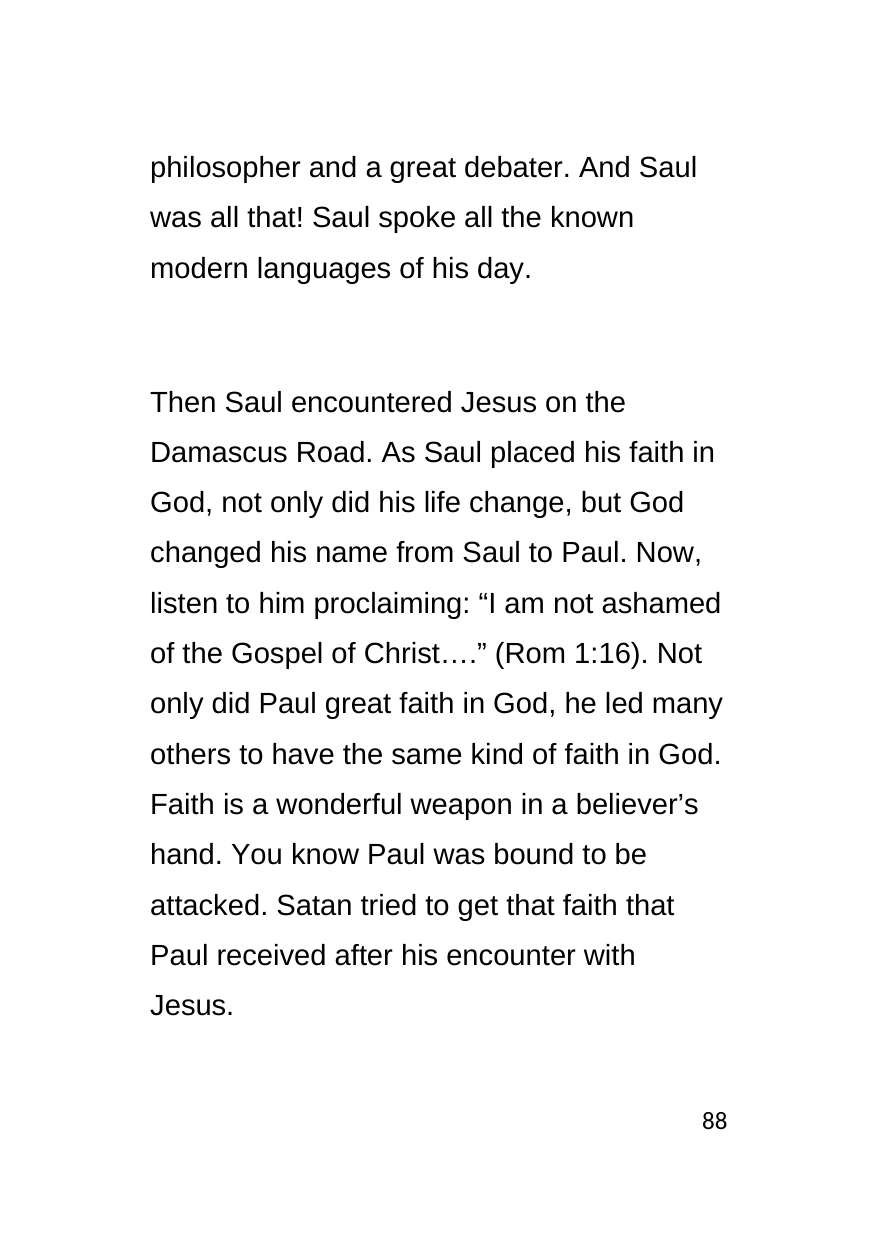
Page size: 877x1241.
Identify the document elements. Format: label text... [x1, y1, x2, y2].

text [150, 150, 727, 284]
text Then Saul encountered Jesus on the Damascus Road. As Saul placed his faith in God, not only did his life change, but God changed his name from Saul to Paul. Now, listen to him proclaiming: “I am not ashamed of the Gospel of Christ….” (Rom 1:16). Not only did Paul great faith in God, he led many others to have the same kind of faith in God. Faith is a wonderful weapon in a believer’s hand. You know Paul was bound to be attacked. Satan tried to get that faith that Paul received after his encounter with Jesus. [150, 384, 727, 1022]
